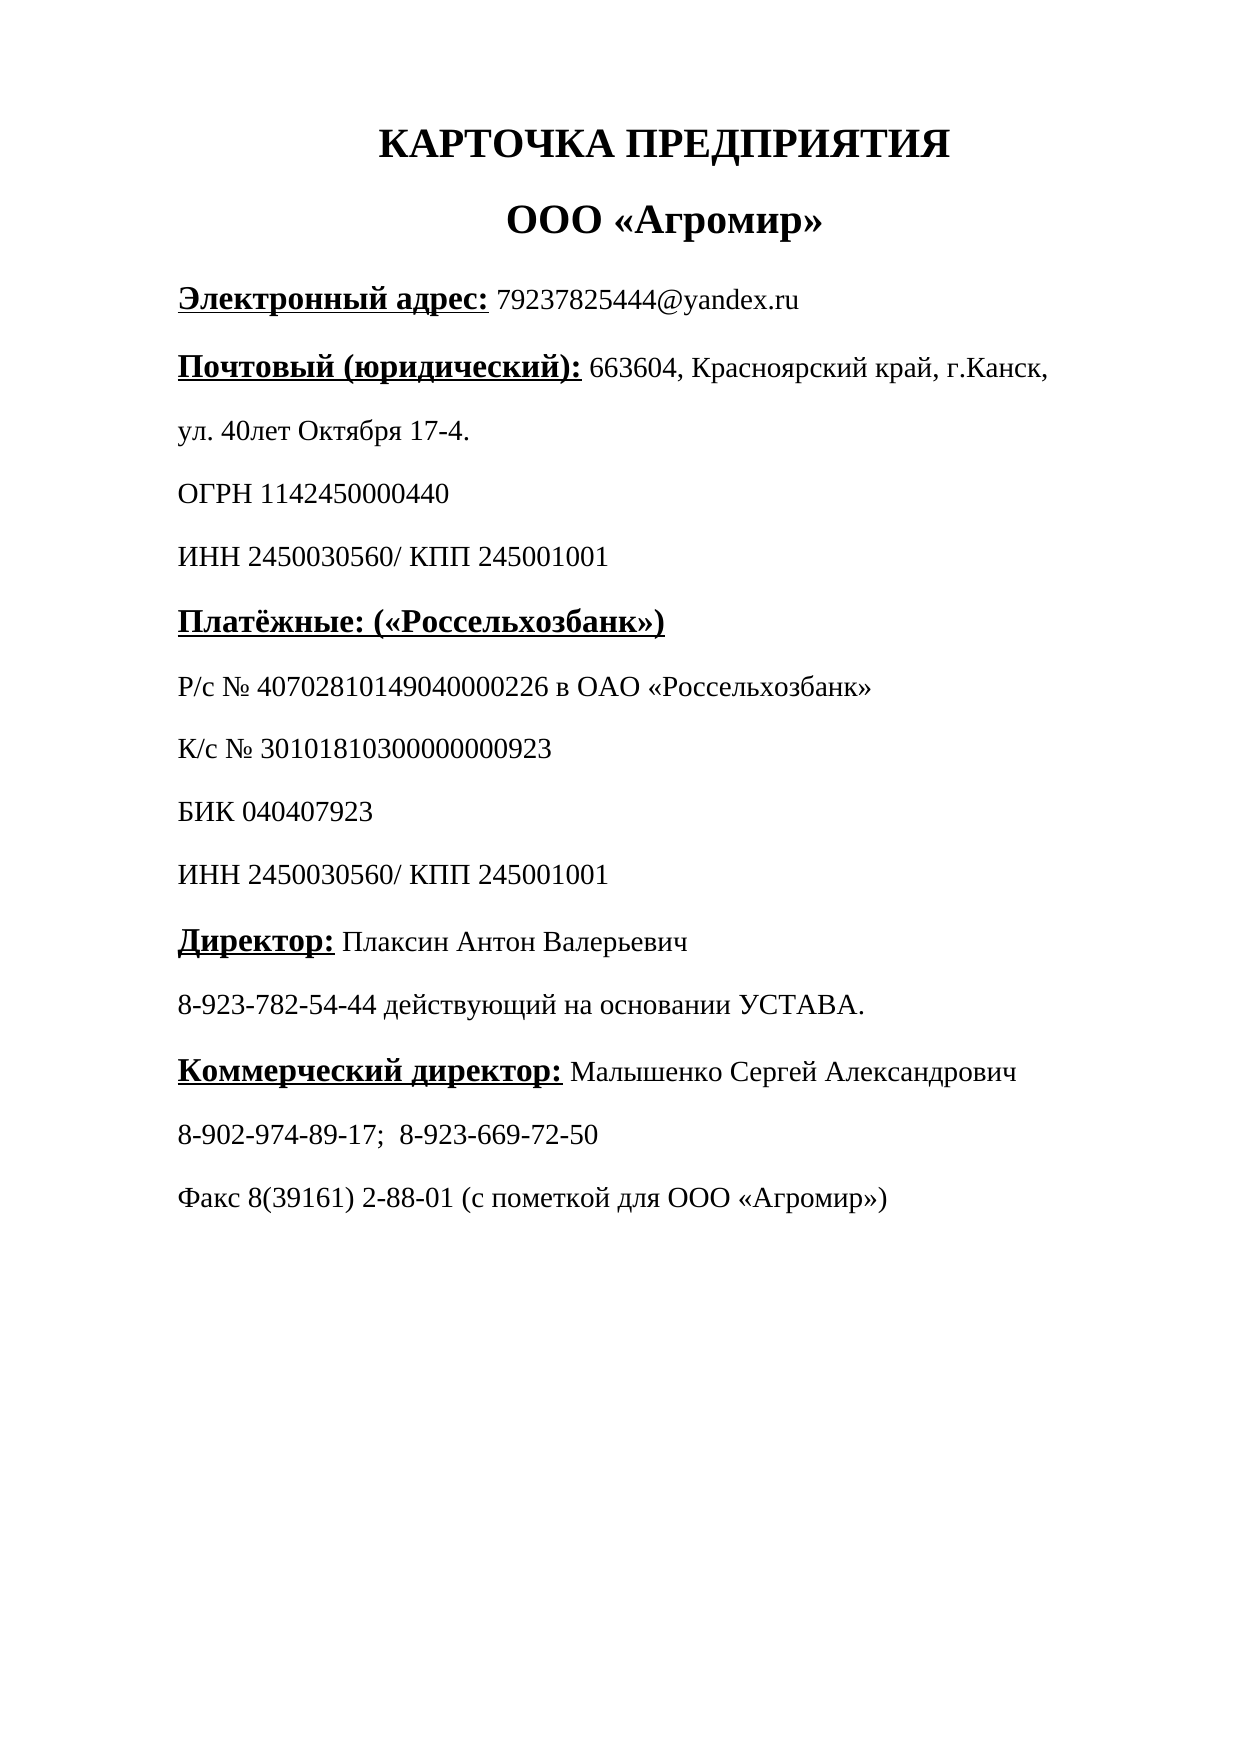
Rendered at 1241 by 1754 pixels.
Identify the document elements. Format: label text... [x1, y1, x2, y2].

text Платёжные: («Россельхозбанк») [177, 601, 1152, 640]
text ИНН 2450030560/ КПП 245001001 [177, 539, 1152, 572]
text ООО «Агромир» [177, 194, 1152, 242]
text 8-923-782-54-44 действующий на основании УСТАВА. [177, 987, 1152, 1021]
text Директор: Плаксин Антон Валерьевич [177, 920, 1152, 958]
text Коммерческий директор: Малышенко Сергей Александрович [177, 1050, 1152, 1088]
text Электронный адрес: 79237825444@yandex.ru [177, 278, 1152, 317]
text ОГРН 1142450000440 [177, 476, 1152, 509]
text Факс 8(39161) 2-88-01 (с пометкой для ООО «Агромир») [177, 1180, 1152, 1214]
text Почтовый (юридический): 663604, Красноярский край, г.Канск, [177, 346, 1152, 384]
text КАРТОЧКА ПРЕДПРИЯТИЯ [177, 118, 1152, 166]
text ИНН 2450030560/ КПП 245001001 [177, 857, 1152, 891]
text ул. 40лет Октября 17-4. [177, 413, 1152, 447]
text Р/с № 40702810149040000226 в ОАО «Россельхозбанк» [177, 669, 1152, 702]
text БИК 040407923 [177, 794, 1152, 828]
text К/с № 30101810300000000923 [177, 732, 1152, 765]
text 8-902-974-89-17; 8-923-669-72-50 [177, 1117, 1152, 1151]
